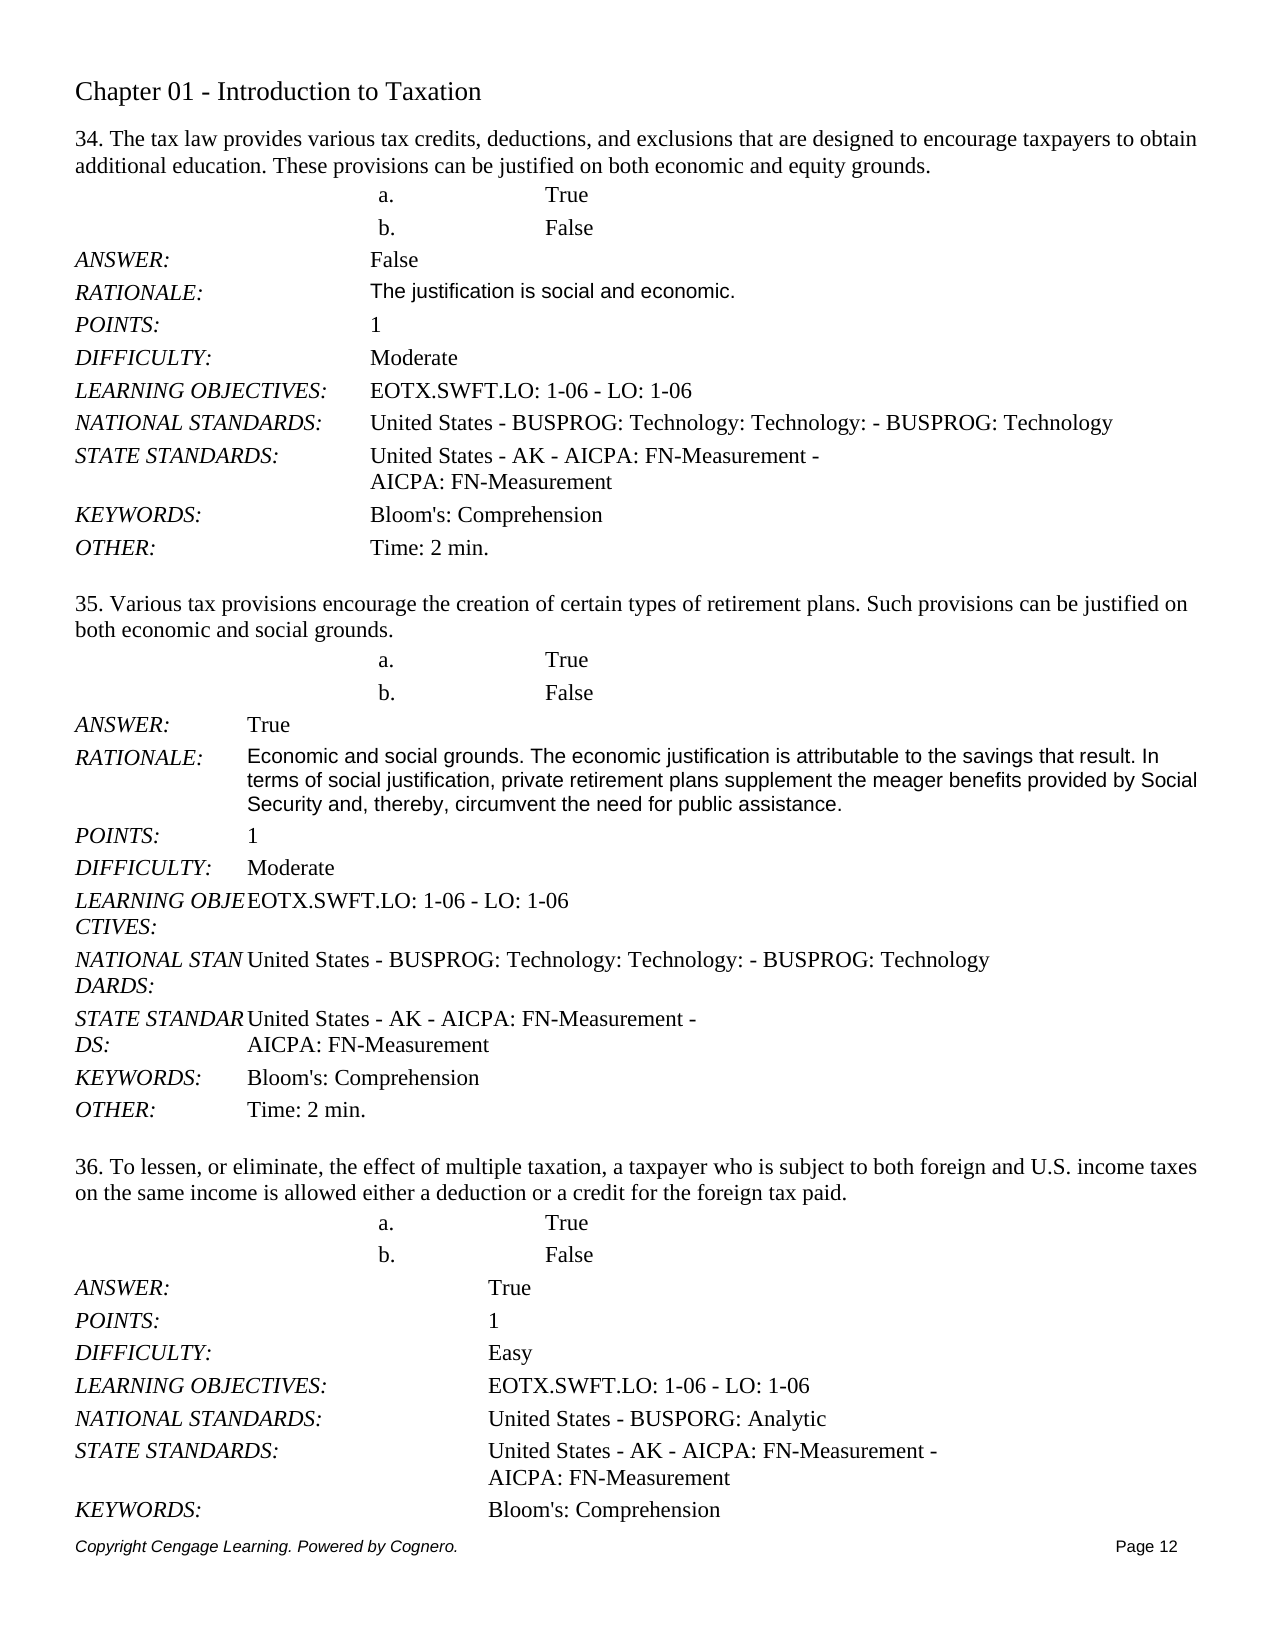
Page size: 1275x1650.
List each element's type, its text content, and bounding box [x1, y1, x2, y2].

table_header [75, 1153, 1200, 1526]
table_header 34. The tax law provides various tax credits, deductions, and exclusions that are designed to encourage taxpayers to obtain additional education. These provisions can be justified on both economic and equity grounds. [75, 125, 1200, 563]
table_header 35. Various tax provisions encourage the creation of certain types of retirement plans. Such provisions can be justified on both economic and social grounds. [75, 590, 1200, 1126]
